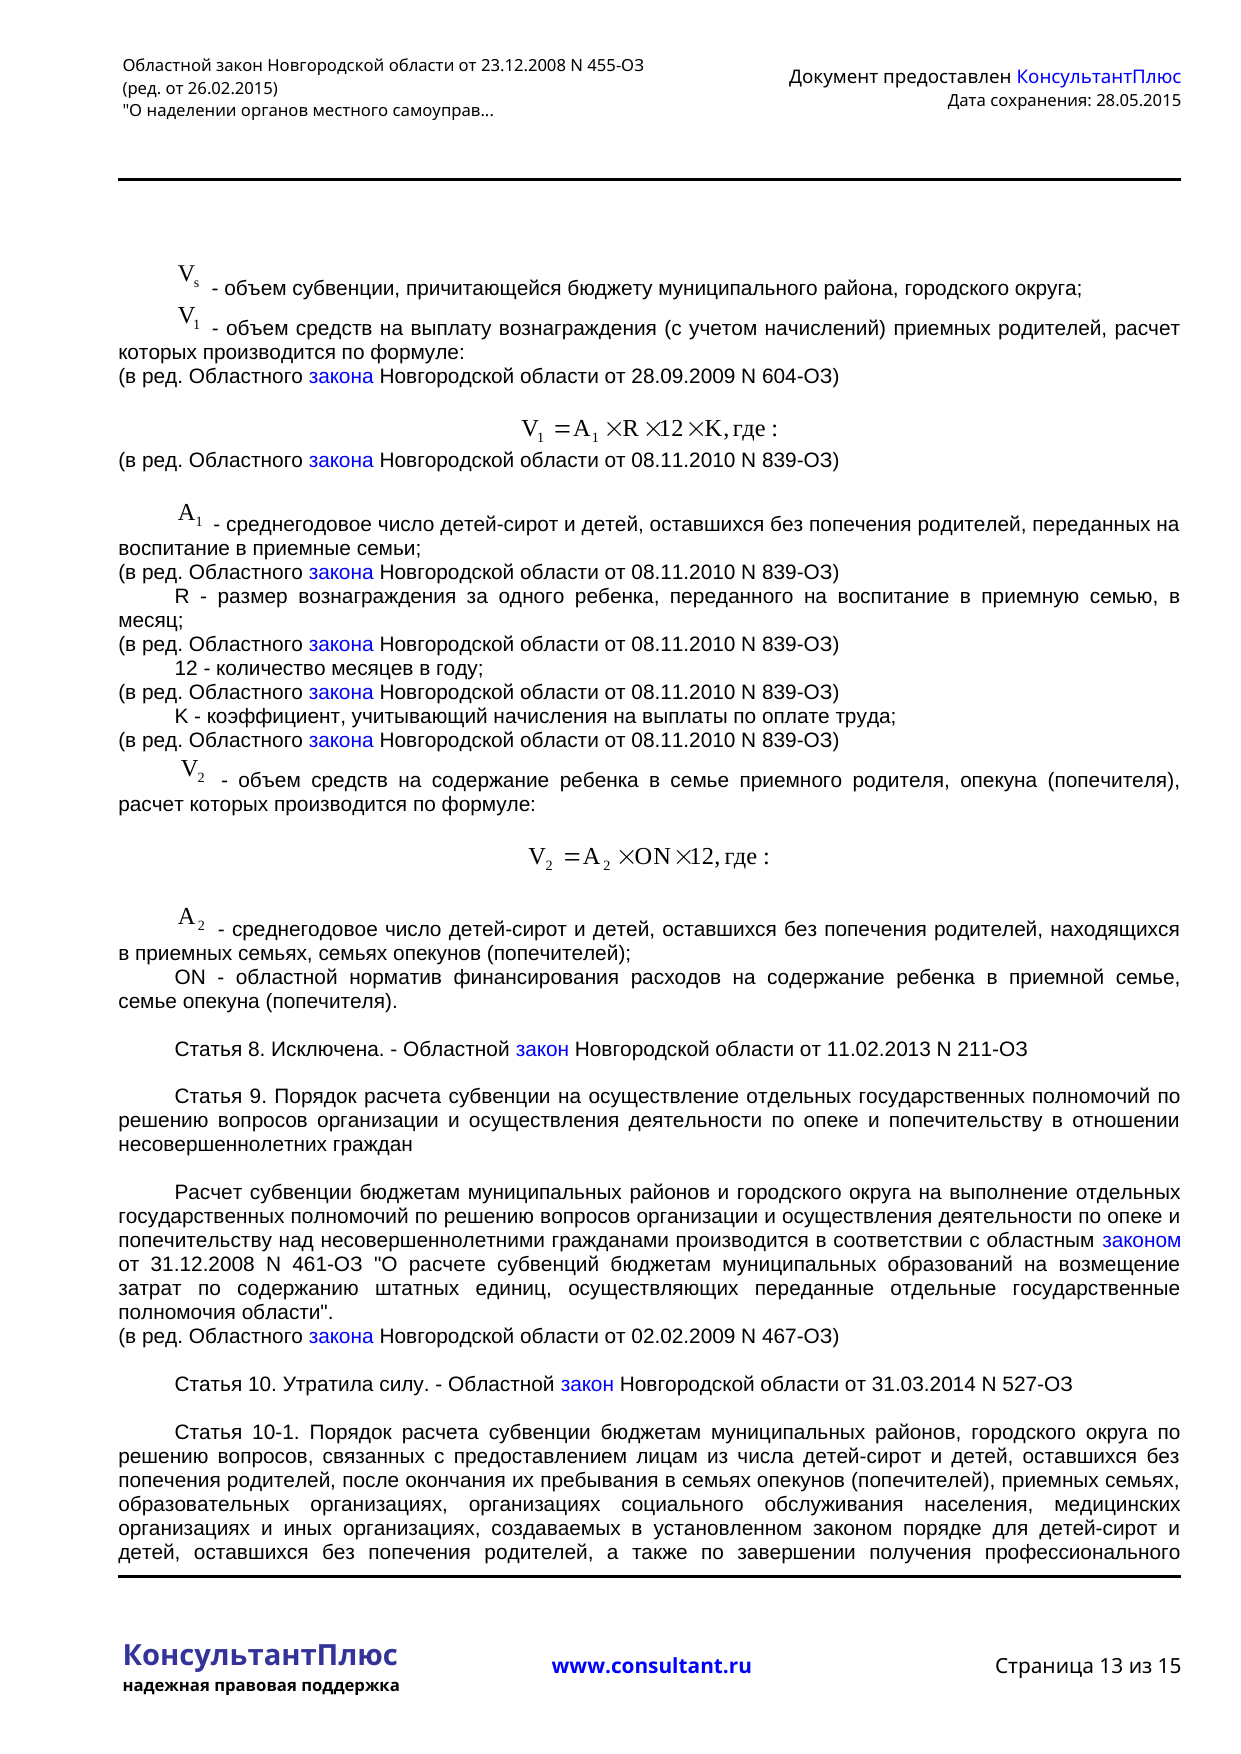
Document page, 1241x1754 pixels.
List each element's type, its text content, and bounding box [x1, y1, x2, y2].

text - среднегодовое число детей-сирот и детей, оставшихся без попечения родителей, переданных на воспитание в приемные семьи; [118, 496, 1181, 560]
text (в ред. Областного закона Новгородской области от 02.02.2009 N 467-ОЗ) [118, 1324, 1181, 1348]
text (в ред. Областного закона Новгородской области от 08.11.2010 N 839-ОЗ) [118, 632, 1181, 656]
text - объем средств на выплату вознаграждения (с учетом начислений) приемных родителей, расчет которых производится по формуле: [118, 299, 1181, 364]
text Статья 8. Исключена. - Областной закон Новгородской области от 11.02.2013 N 211-ОЗ [118, 1036, 1181, 1060]
text (в ред. Областного закона Новгородской области от 08.11.2010 N 839-ОЗ) [118, 448, 1181, 472]
text ON - областной норматив финансирования расходов на содержание ребенка в приемной семье, семье опекуна (попечителя). [118, 964, 1181, 1012]
text (в ред. Областного закона Новгородской области от 08.11.2010 N 839-ОЗ) [118, 560, 1181, 584]
text K - коэффициент, учитывающий начисления на выплаты по оплате труда; [118, 704, 1181, 728]
text Расчет субвенции бюджетам муниципальных районов и городского округа на выполнение отдельных государственных полномочий по решению вопросов организации и осуществления деятельности по опеке и попечительству над несовершеннолетними гражданами производится в соответствии с областным законом от 31.12.2008 N 461-ОЗ "О расчете субвенций бюджетам муниципальных образований на возмещение затрат по содержанию штатных единиц, осуществляющих переданные отдельные государственные полномочия области". [118, 1180, 1181, 1324]
text - объем средств на содержание ребенка в семье приемного родителя, опекуна (попечителя), расчет которых производится по формуле: [118, 752, 1181, 816]
text - среднегодовое число детей-сирот и детей, оставшихся без попечения родителей, находящихся в приемных семьях, семьях опекунов (попечителей); [118, 900, 1181, 964]
text - объем субвенции, причитающейся бюджету муниципального района, городского округа; [118, 257, 1181, 299]
text R - размер вознаграждения за одного ребенка, переданного на воспитание в приемную семью, в месяц; [118, 584, 1181, 632]
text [118, 1420, 1181, 1563]
text (в ред. Областного закона Новгородской области от 08.11.2010 N 839-ОЗ) [118, 680, 1181, 704]
text Статья 9. Порядок расчета субвенции на осуществление отдельных государственных полномочий по решению вопросов организации и осуществления деятельности по опеке и попечительству в отношении несовершеннолетних граждан [118, 1084, 1181, 1156]
text (в ред. Областного закона Новгородской области от 28.09.2009 N 604-ОЗ) [118, 364, 1181, 388]
text (в ред. Областного закона Новгородской области от 08.11.2010 N 839-ОЗ) [118, 728, 1181, 752]
text Статья 10. Утратила силу. - Областной закон Новгородской области от 31.03.2014 N 527-ОЗ [118, 1372, 1181, 1396]
text 12 - количество месяцев в году; [118, 656, 1181, 680]
